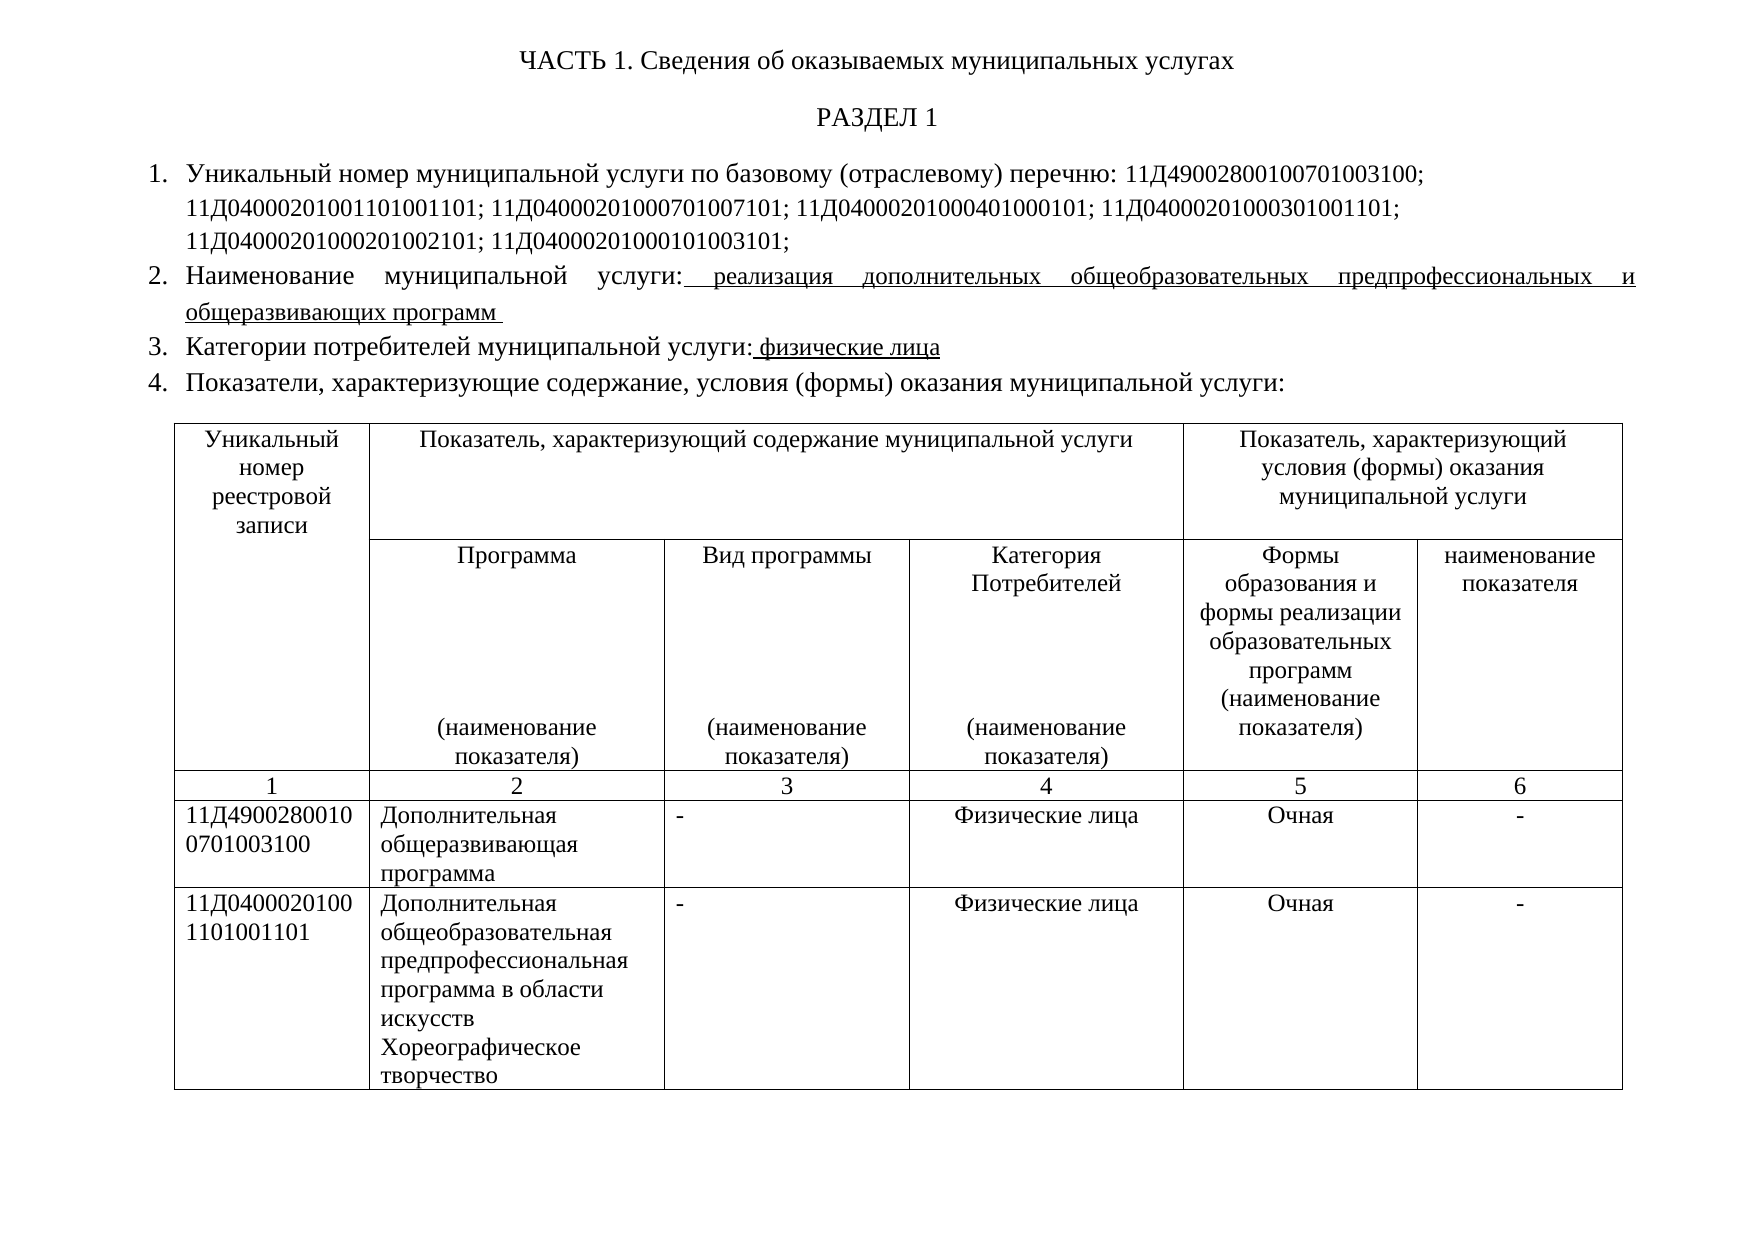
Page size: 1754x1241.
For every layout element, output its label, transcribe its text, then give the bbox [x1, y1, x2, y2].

table_cell Формы образования и формы реализации образовательных программ (наименование показателя) [1184, 540, 1417, 770]
table_cell Физические лица [910, 888, 1183, 1089]
table_header Уникальный номер реестровой записи [175, 424, 369, 770]
table_cell 5 [1184, 771, 1417, 799]
table_header Показатель, характеризующий содержание муниципальной услуги [370, 424, 1183, 539]
table_cell Очная [1184, 801, 1417, 887]
list Уникальный номер муниципальной услуги по базовому (отраслевому) перечню: 11Д49002800100701003100; 11Д04000201001101001101; 11Д04000201000701007101; 11Д04000201000401000101; 11Д04000201000301001101; 11Д04000201000201002101; 11Д04000201000101003101; [148, 157, 1636, 255]
table_cell 3 [665, 771, 909, 799]
table_cell 2 [370, 771, 664, 799]
table_cell - [1418, 801, 1622, 887]
table_cell Вид программы (наименование показателя) [665, 540, 909, 770]
table_cell 11Д04000201001101001101 [175, 888, 369, 1089]
table_cell - [1418, 888, 1622, 1089]
table_cell 1 [175, 771, 369, 799]
list Показатели, характеризующие содержание, условия (формы) оказания муниципальной услуги: [148, 366, 1636, 397]
table_cell - [665, 801, 909, 887]
table_cell 4 [910, 771, 1183, 799]
table_cell 11Д49002800100701003100 [175, 801, 369, 887]
table_cell Дополнительная общеобразовательная предпрофессиональная программа в области искусств Хореографическое творчество [370, 888, 664, 1089]
table_cell Физические лица [910, 801, 1183, 887]
table_cell - [665, 888, 909, 1089]
table_cell наименование показателя [1418, 540, 1622, 770]
table_cell 6 [1418, 771, 1622, 799]
table_cell Категория Потребителей (наименование показателя) [910, 540, 1183, 770]
table_cell Дополнительная общеразвивающая программа [370, 801, 664, 887]
list Наименование муниципальной услуги: реализация дополнительных общеобразовательных предпрофессиональных и общеразвивающих программ [148, 259, 1636, 326]
text РАЗДЕЛ 1 [118, 101, 1636, 132]
text ЧАСТЬ 1. Сведения об оказываемых муниципальных услугах [118, 44, 1636, 76]
list Категории потребителей муниципальной услуги: физические лица [148, 330, 1636, 362]
table_cell Очная [1184, 888, 1417, 1089]
table_header Показатель, характеризующий условия (формы) оказания муниципальной услуги [1184, 424, 1622, 539]
table_cell Программа (наименование показателя) [370, 540, 664, 770]
